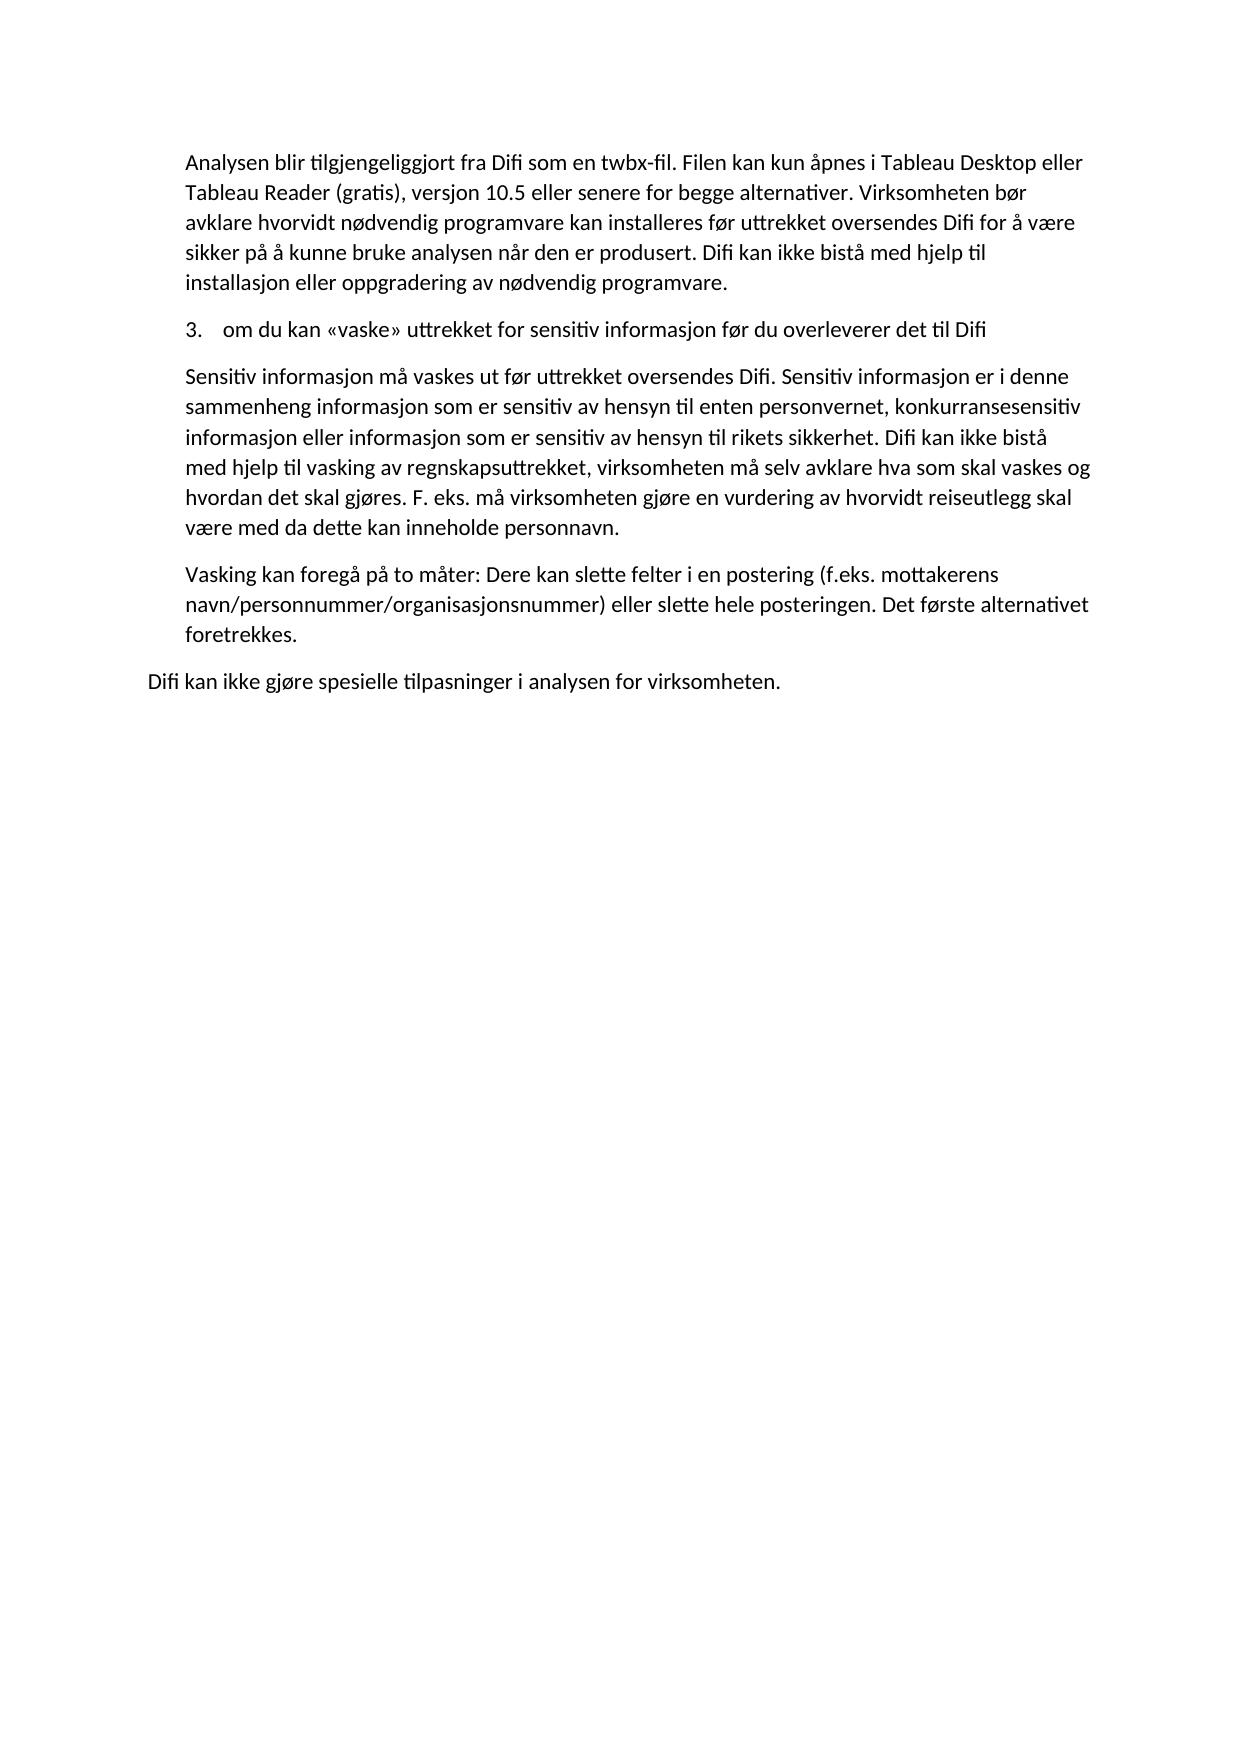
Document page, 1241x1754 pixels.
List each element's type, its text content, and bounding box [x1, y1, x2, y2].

text Difi kan ikke gjøre spesielle tilpasninger i analysen for virksomheten. [148, 667, 1093, 695]
list om du kan «vaske» uttrekket for sensitiv informasjon før du overleverer det til Difi [185, 315, 1093, 343]
text Vasking kan foregå på to måter: Dere kan slette felter i en postering (f.eks. mottakerens navn/personnummer/organisasjonsnummer) eller slette hele posteringen. Det første alternativet foretrekkes. [185, 560, 1093, 648]
text Sensitiv informasjon må vaskes ut før uttrekket oversendes Difi. Sensitiv informasjon er i denne sammenheng informasjon som er sensitiv av hensyn til enten personvernet, konkurransesensitiv informasjon eller informasjon som er sensitiv av hensyn til rikets sikkerhet. Difi kan ikke bistå med hjelp til vasking av regnskapsuttrekket, virksomheten må selv avklare hva som skal vaskes og hvordan det skal gjøres. F. eks. må virksomheten gjøre en vurdering av hvorvidt reiseutlegg skal være med da dette kan inneholde personnavn. [185, 362, 1093, 541]
text Analysen blir tilgjengeliggjort fra Difi som en twbx-fil. Filen kan kun åpnes i Tableau Desktop eller Tableau Reader (gratis), versjon 10.5 eller senere for begge alternativer. Virksomheten bør avklare hvorvidt nødvendig programvare kan installeres før uttrekket oversendes Difi for å være sikker på å kunne bruke analysen når den er produsert. Difi kan ikke bistå med hjelp til installasjon eller oppgradering av nødvendig programvare. [185, 148, 1093, 296]
